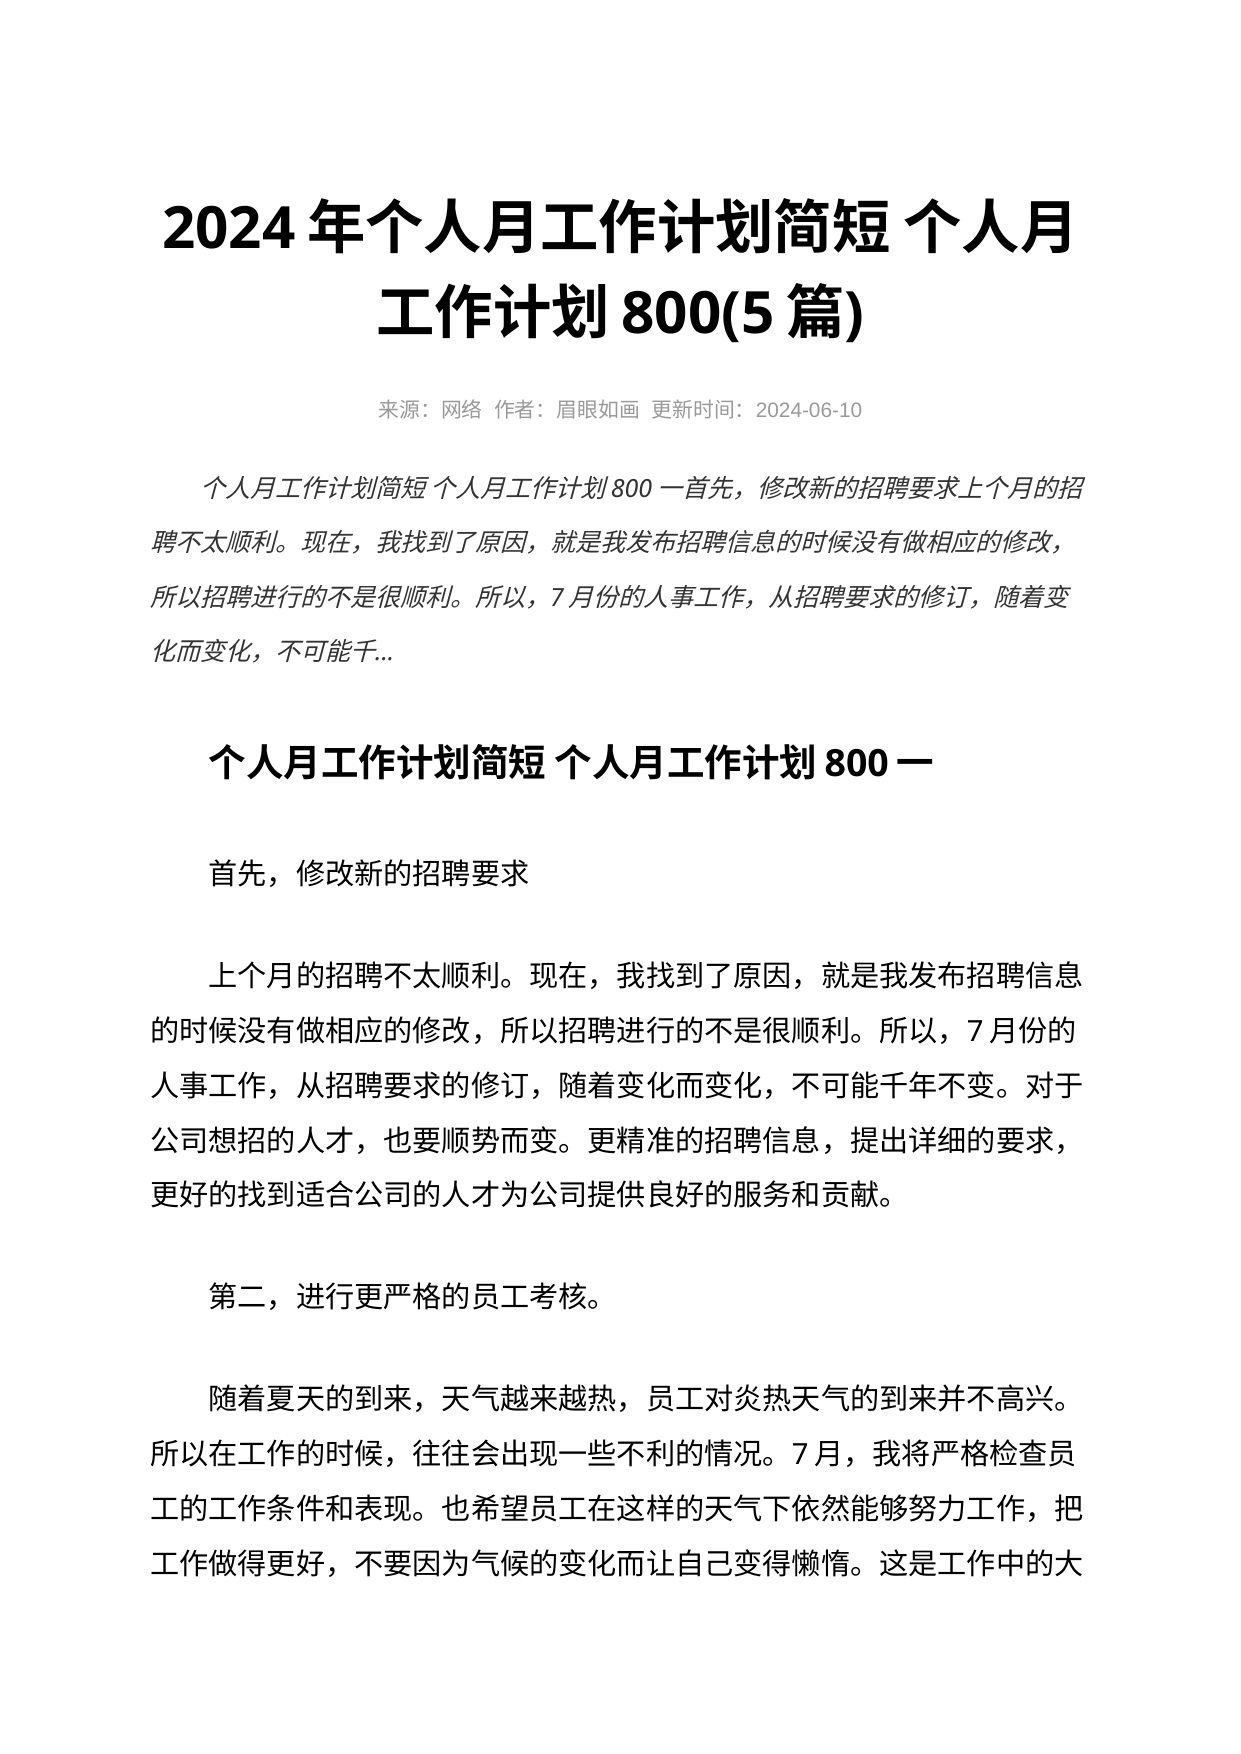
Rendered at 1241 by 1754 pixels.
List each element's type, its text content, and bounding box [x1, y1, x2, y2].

subtitle 2024年个人月工作计划简短 个人月工作计划800(5篇) [150, 181, 1090, 351]
text 个人月工作计划简短 个人月工作计划800一 [150, 733, 1090, 787]
text 首先，修改新的招聘要求 [150, 851, 1090, 893]
text 来源：网络 作者：眉眼如画 更新时间：2024-06-10 [150, 398, 1090, 422]
text 个人月工作计划简短 个人月工作计划800一首先，修改新的招聘要求上个月的招聘不太顺利。现在，我找到了原因，就是我发布招聘信息的时候没有做相应的修改，所以招聘进行的不是很顺利。所以，7月份的人事工作，从招聘要求的修订，随着变化而变化，不可能千... [150, 468, 1090, 668]
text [150, 1376, 1090, 1583]
text 上个月的招聘不太顺利。现在，我找到了原因，就是我发布招聘信息的时候没有做相应的修改，所以招聘进行的不是很顺利。所以，7月份的人事工作，从招聘要求的修订，随着变化而变化，不可能千年不变。对于公司想招的人才，也要顺势而变。更精准的招聘信息，提出详细的要求，更好的找到适合公司的人才为公司提供良好的服务和贡献。 [150, 952, 1090, 1214]
text 第二，进行更严格的员工考核。 [150, 1274, 1090, 1316]
